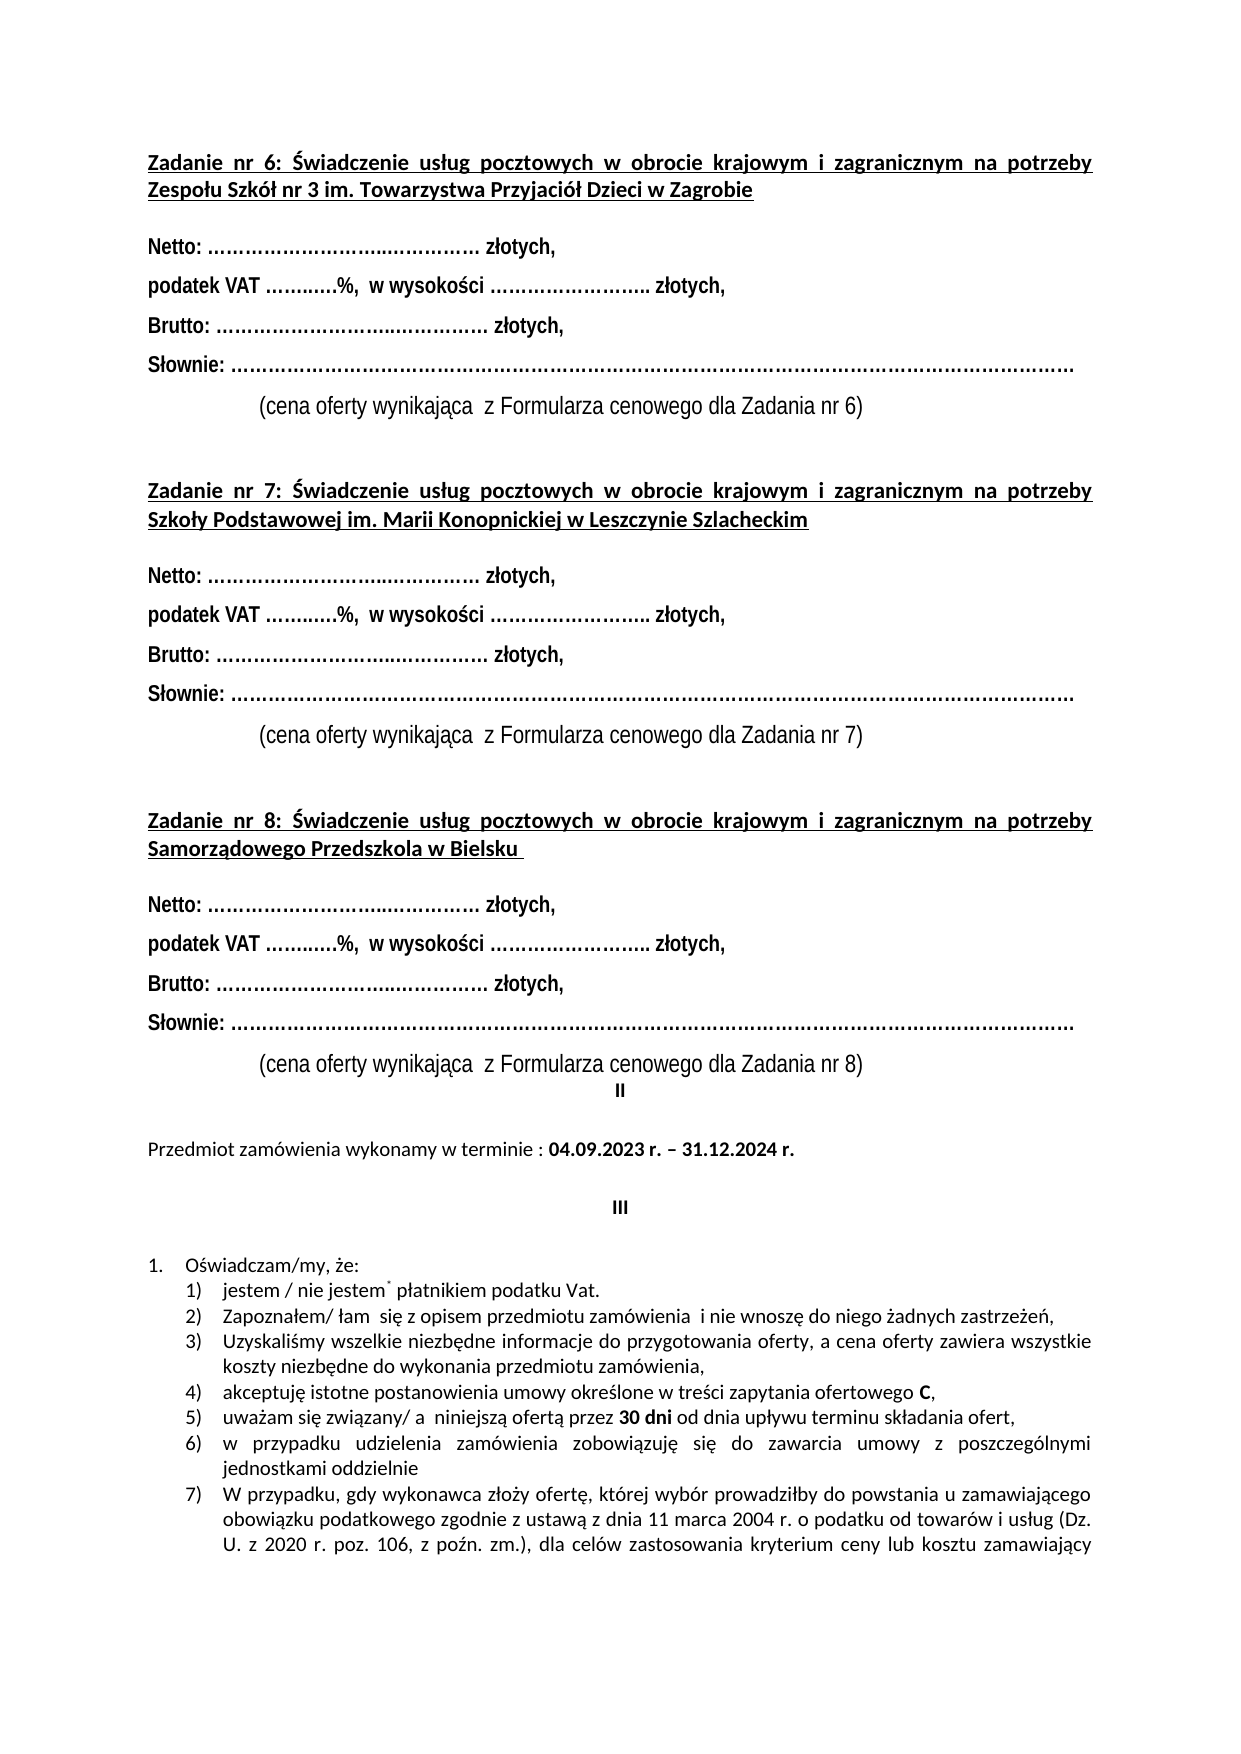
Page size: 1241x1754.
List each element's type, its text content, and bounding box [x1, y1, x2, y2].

list Uzyskaliśmy wszelkie niezbędne informacje do przygotowania oferty, a cena oferty zawiera wszystkie koszty niezbędne do wykonania przedmiotu zamówienia, [185, 1328, 1093, 1379]
text Netto: ………………………..…………… złotych, [148, 562, 1093, 588]
text Netto: ………………………..…………… złotych, [148, 891, 1093, 917]
list uważam się związany/ a niniejszą ofertą przez 30 dni od dnia upływu terminu składania ofert, [185, 1404, 1093, 1430]
text Netto: ………………………..…………… złotych, [148, 233, 1093, 259]
text Zadanie nr 6: Świadczenie usług pocztowych w obrocie krajowym i zagranicznym na potrzeby Zespołu Szkół nr 3 im. Towarzystwa Przyjaciół Dzieci w Zagrobie [148, 148, 1093, 172]
text Brutto: ………………………..…………… złotych, [148, 970, 1093, 996]
list jestem / nie jestem* płatnikiem podatku Vat. [185, 1277, 1093, 1303]
list w przypadku udzielenia zamówienia zobowiązuję się do zawarcia umowy z poszczególnymi jednostkami oddzielnie [185, 1430, 1093, 1481]
text Zadanie nr 8: Świadczenie usług pocztowych w obrocie krajowym i zagranicznym na potrzeby Samorządowego Przedszkola w Bielsku [148, 831, 1093, 862]
text Słownie: ……………………………………………………………………………………………………………………… [148, 351, 1093, 378]
text podatek VAT ……..….%, w wysokości …………………….. złotych, [148, 601, 1093, 628]
text podatek VAT ……..….%, w wysokości …………………….. złotych, [148, 272, 1093, 299]
text Zadanie nr 8: Świadczenie usług pocztowych w obrocie krajowym i zagranicznym na potrzeby Samorządowego Przedszkola w Bielsku [148, 806, 1093, 830]
text Przedmiot zamówienia wykonamy w terminie : 04.09.2023 r. – 31.12.2024 r. [148, 1136, 1093, 1161]
text Brutto: ………………………..…………… złotych, [148, 312, 1093, 338]
text Brutto: ………………………..…………… złotych, [148, 641, 1093, 667]
text (cena oferty wynikająca z Formularza cenowego dla Zadania nr 6) [259, 391, 1093, 419]
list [185, 1481, 1093, 1557]
list Zapoznałem/ łam się z opisem przedmiotu zamówienia i nie wnoszę do niego żadnych zastrzeżeń, [185, 1303, 1093, 1328]
text Zadanie nr 7: Świadczenie usług pocztowych w obrocie krajowym i zagranicznym na potrzeby Szkoły Podstawowej im. Marii Konopnickiej w Leszczynie Szlacheckim [148, 477, 1093, 501]
text II [148, 1077, 1093, 1103]
list Oświadczam/my, że: [148, 1252, 1093, 1277]
text III [148, 1194, 1093, 1219]
text (cena oferty wynikająca z Formularza cenowego dla Zadania nr 8) [259, 1049, 1093, 1077]
text Zadanie nr 7: Świadczenie usług pocztowych w obrocie krajowym i zagranicznym na potrzeby Szkoły Podstawowej im. Marii Konopnickiej w Leszczynie Szlacheckim [148, 502, 1093, 533]
text Słownie: ……………………………………………………………………………………………………………………… [148, 680, 1093, 707]
text (cena oferty wynikająca z Formularza cenowego dla Zadania nr 7) [259, 720, 1093, 748]
text Zadanie nr 6: Świadczenie usług pocztowych w obrocie krajowym i zagranicznym na potrzeby Zespołu Szkół nr 3 im. Towarzystwa Przyjaciół Dzieci w Zagrobie [148, 173, 1093, 204]
list akceptuję istotne postanowienia umowy określone w treści zapytania ofertowego C, [185, 1379, 1093, 1404]
text podatek VAT ……..….%, w wysokości …………………….. złotych, [148, 930, 1093, 957]
text Słownie: ……………………………………………………………………………………………………………………… [148, 1009, 1093, 1036]
